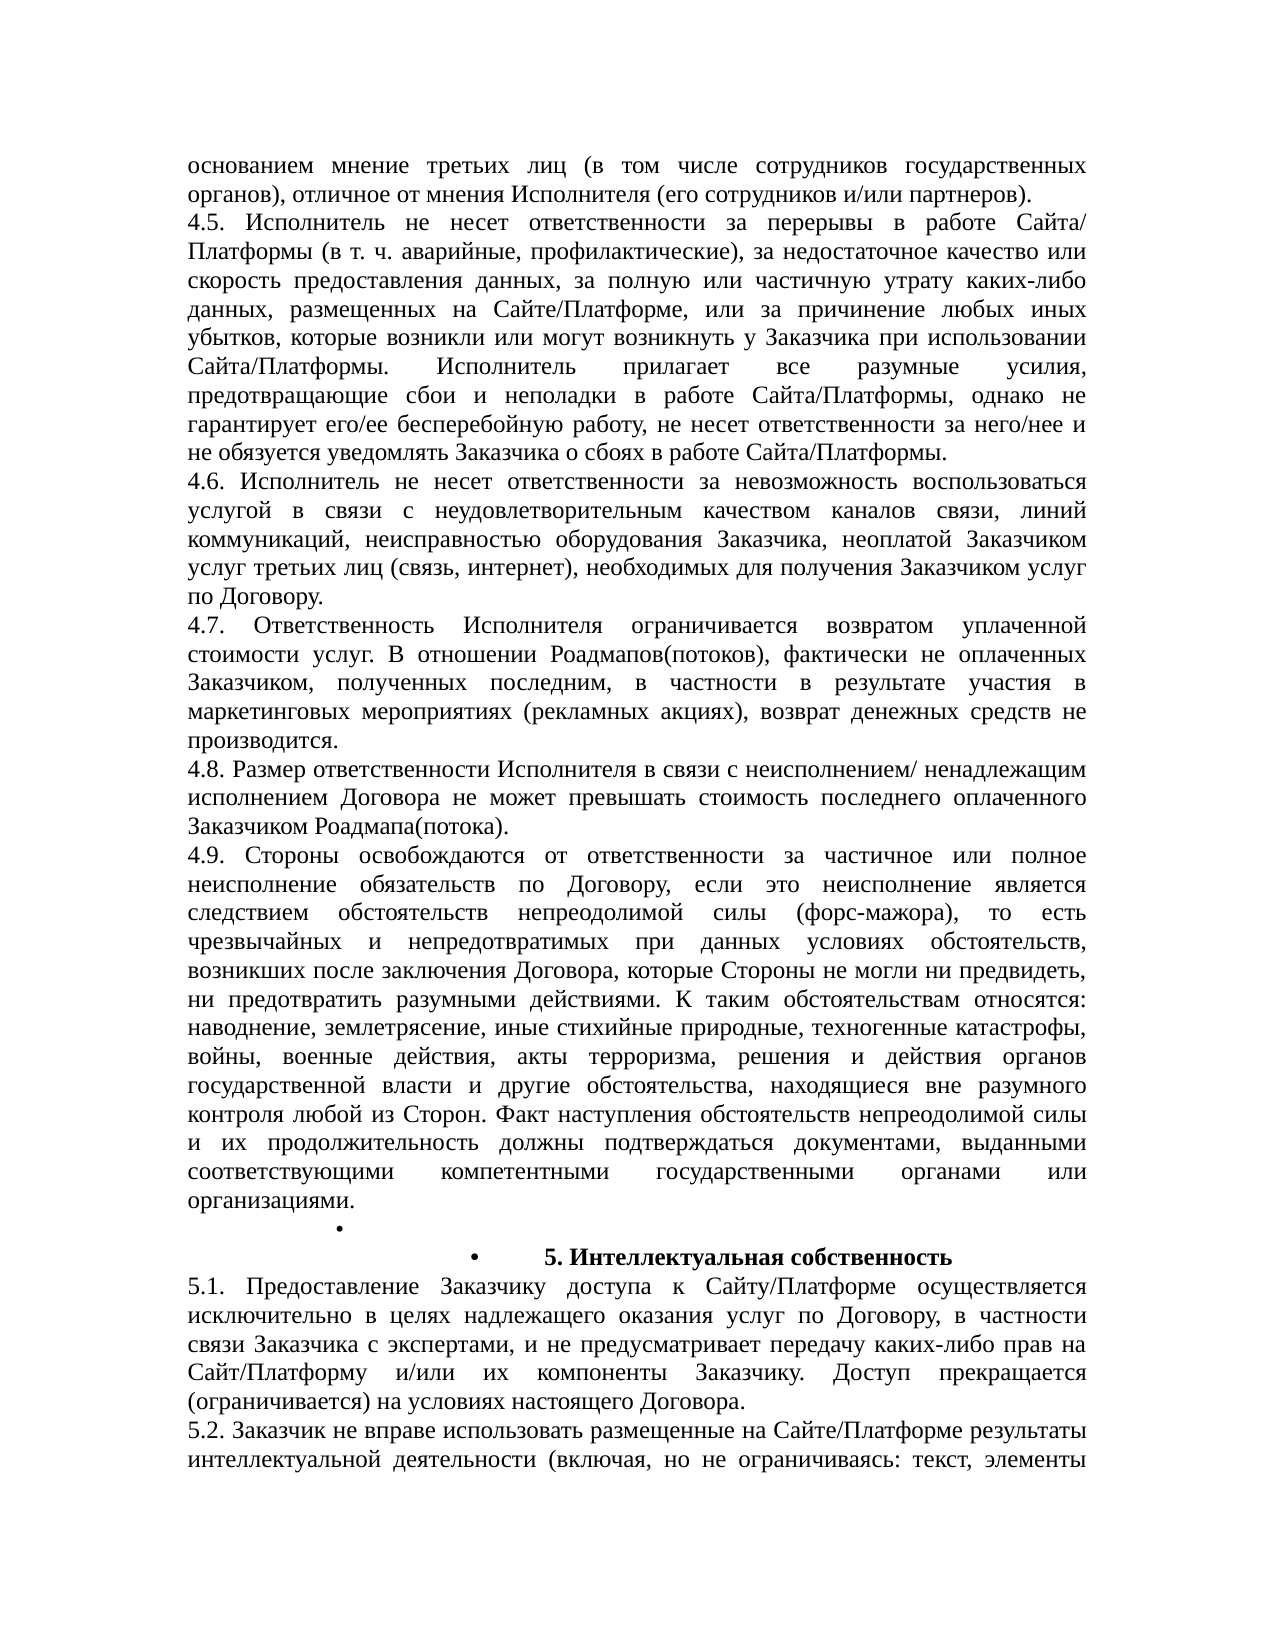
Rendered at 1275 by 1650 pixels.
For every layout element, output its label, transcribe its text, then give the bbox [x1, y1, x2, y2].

text 4.5. Исполнитель не несет ответственности за перерывы в работе Сайта/ Платформы (в т. ч. аварийные, профилактические), за недостаточное качество или скорость предоставления данных, за полную или частичную утрату каких-либо данных, размещенных на Сайте/Платформе, или за причинение любых иных убытков, которые возникли или могут возникнуть у Заказчика при использовании Сайта/Платформы. Исполнитель прилагает все разумные усилия, предотвращающие сбои и неполадки в работе Сайта/Платформы, однако не гарантирует его/ее бесперебойную работу, не несет ответственности за него/нее и не обязуется уведомлять Заказчика о сбоях в работе Сайта/Платформы. [187, 409, 1087, 667]
text 4.7. Ответственность Исполнителя ограничивается возвратом уплаченной стоимости услуг. В отношении Роадмапов(потоков), фактически не оплаченных Заказчиком, полученных последним, в частности в результате участия в маркетинговых мероприятиях (рекламных акциях), возврат денежных средств не производится. [187, 811, 1087, 955]
text 4.3. Исполнитель не несет ответственности за неоказание и/или ненадлежащее оказание услуг в случае нарушения условий Договора Заказчиком. [187, 150, 1087, 207]
text 4.9. Стороны освобождаются от ответственности за частичное или полное неисполнение обязательств по Договору, если это неисполнение является следствием обстоятельств непреодолимой силы (форс-мажора), то есть чрезвычайных и непредотвратимых при данных условиях обстоятельств, возникших после заключения Договора, которые Стороны не могли ни предвидеть, ни предотвратить разумными действиями. К таким обстоятельствам относятся: наводнение, землетрясение, иные стихийные природные, техногенные катастрофы, войны, военные действия, акты терроризма, решения и действия органов государственной власти и другие обстоятельства, находящиеся вне разумного контроля любой из Сторон. Факт наступления обстоятельств непреодолимой силы и их продолжительность должны подтверждаться документами, выданными соответствующими компетентными государственными органами или организациями. [187, 1041, 1087, 1415]
text 4.8. Размер ответственности Исполнителя в связи с неисполнением/ ненадлежащим исполнением Договора не может превышать стоимость последнего оплаченного Заказчиком Роадмапа(потока). [187, 955, 1087, 1041]
text • 5. Интеллектуальная собственность [262, 1444, 1087, 1472]
text • [262, 1415, 1087, 1444]
text 4.6. Исполнитель не несет ответственности за невозможность воспользоваться услугой в связи с неудовлетворительным качеством каналов связи, линий коммуникаций, неисправностью оборудования Заказчика, неоплатой Заказчиком услуг третьих лиц (связь, интернет), необходимых для получения Заказчиком услуг по Договору. [187, 667, 1087, 811]
text 4.4. Исполнитель не несет ответственности за несоответствие услуг и функциональных возможностей Сайта/Платформы ожиданиям Заказчика, за его субъективную оценку; такое несоответствие ожиданиям и/или отрицательная субъективная оценка не являются основаниями считать услуги оказанными некачественно и/или не в согласованном объеме, так же, как и не является таким основанием мнение третьих лиц (в том числе сотрудников государственных органов), отличное от мнения Исполнителя (его сотрудников и/или партнеров). [187, 207, 1087, 409]
